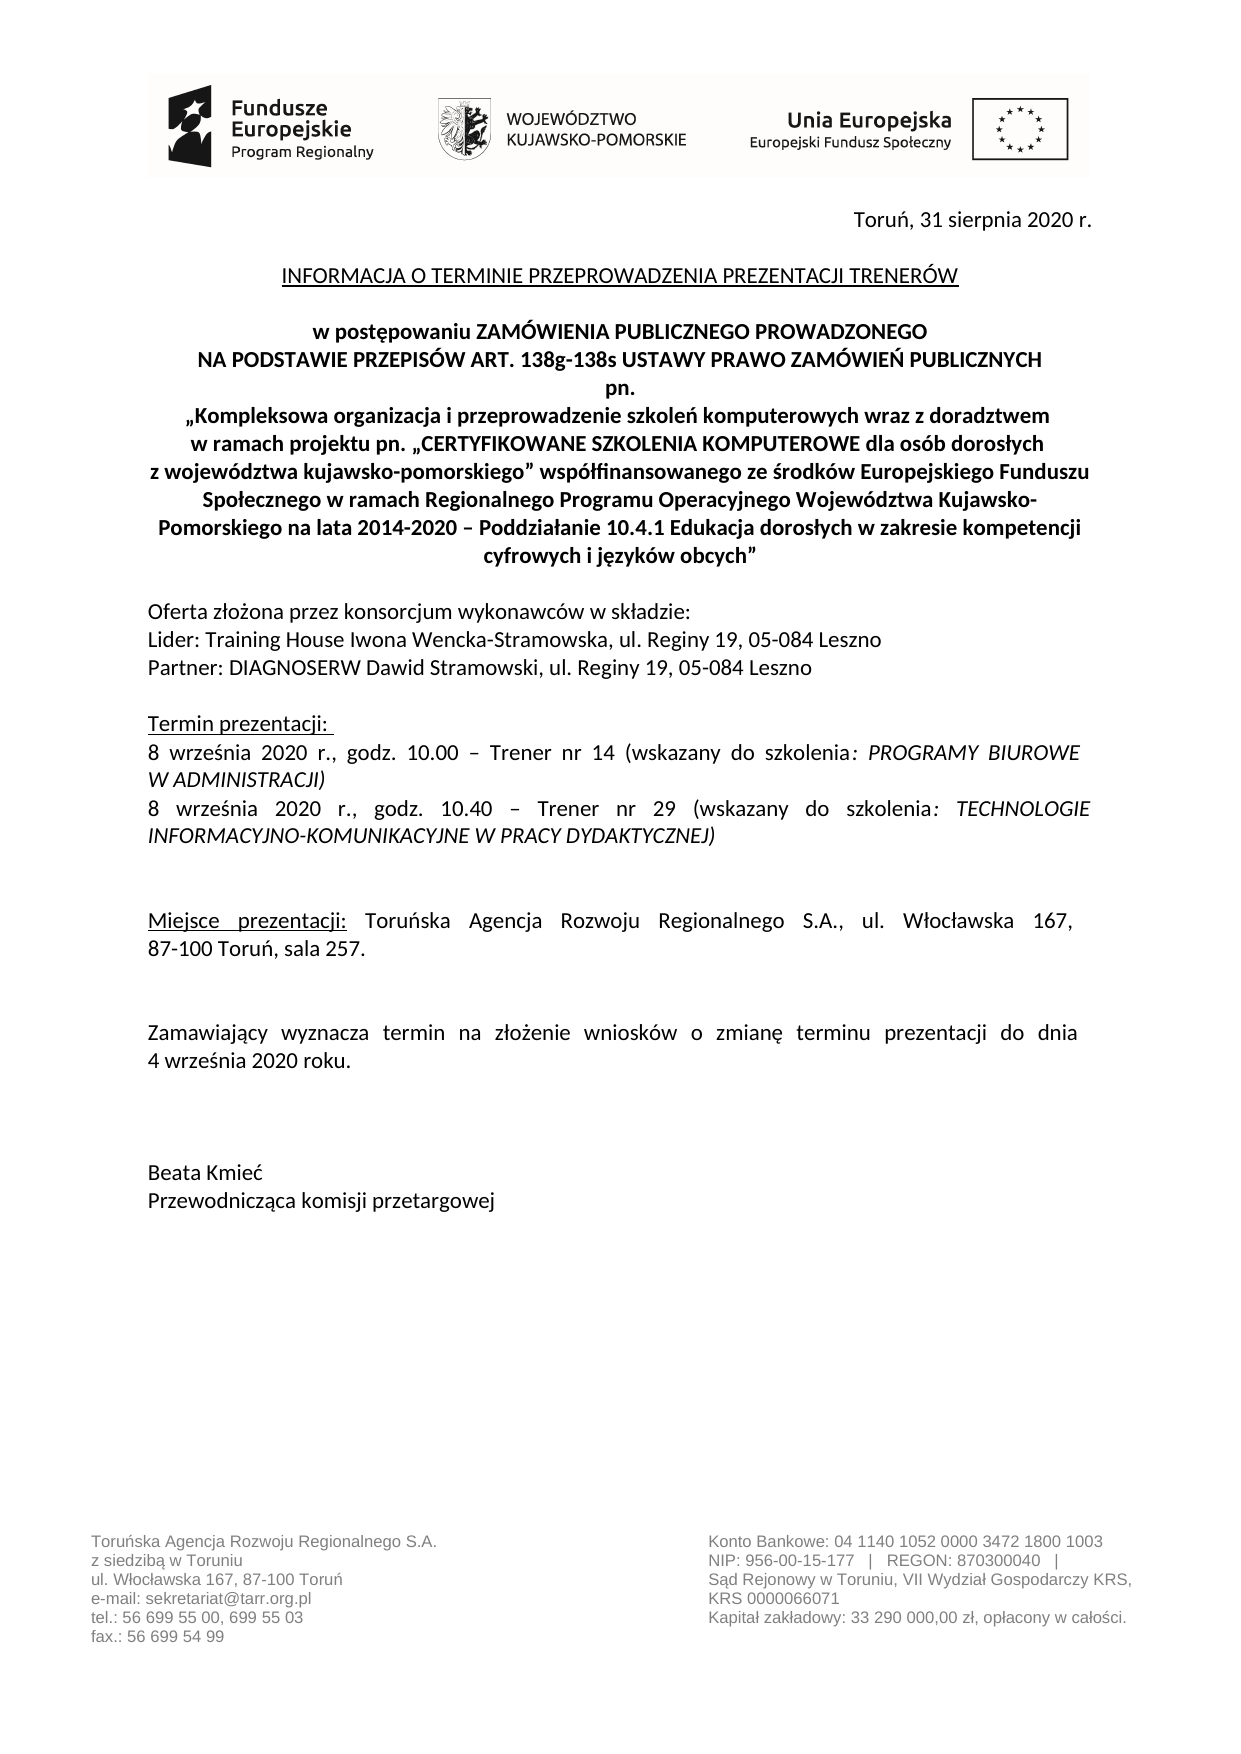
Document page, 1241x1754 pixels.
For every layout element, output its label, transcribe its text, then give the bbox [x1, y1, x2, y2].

text Miejsce prezentacji: Toruńska Agencja Rozwoju Regionalnego S.A., ul. Włocławska 167, 87-100 Toruń, sala 257. [148, 906, 1093, 962]
text NA PODSTAWIE PRZEPISÓW ART. 138g-138s USTAWY PRAWO ZAMÓWIEŃ PUBLICZNYCH [148, 345, 1093, 373]
text Lider: Training House Iwona Wencka-Stramowska, ul. Reginy 19, 05-084 Leszno [148, 626, 1093, 653]
text Partner: DIAGNOSERW Dawid Stramowski, ul. Reginy 19, 05-084 Leszno [148, 653, 1093, 682]
text Toruń, 31 sierpnia 2020 r. [148, 205, 1093, 233]
picture [147, 73, 1090, 178]
text Beata Kmieć [148, 1158, 1093, 1186]
text Zamawiający wyznacza termin na złożenie wniosków o zmianę terminu prezentacji do dnia 4 września 2020 roku. [148, 1018, 1093, 1074]
text Oferta złożona przez konsorcjum wykonawców w składzie: [148, 597, 1093, 626]
text 8 września 2020 r., godz. 10.40 – Trener nr 29 (wskazany do szkolenia: TECHNOLOGIE INFORMACYJNO-KOMUNIKACYJNE W PRACY DYDAKTYCZNEJ) [148, 794, 1093, 850]
text Termin prezentacji: [148, 709, 1093, 738]
text INFORMACJA O TERMINIE PRZEPROWADZENIA PREZENTACJI TRENERÓW [148, 261, 1093, 289]
text 8 września 2020 r., godz. 10.00 – Trener nr 14 (wskazany do szkolenia: PROGRAMY BIUROWE W ADMINISTRACJI) [148, 738, 1093, 794]
text w postępowaniu ZAMÓWIENIA PUBLICZNEGO PROWADZONEGO [148, 317, 1093, 345]
text „Kompleksowa organizacja i przeprowadzenie szkoleń komputerowych wraz z doradztwem w ramach projektu pn. „CERTYFIKOWANE SZKOLENIA KOMPUTEROWE dla osób dorosłych z województwa kujawsko-pomorskiego” współfinansowanego ze środków Europejskiego Funduszu Społecznego w ramach Regionalnego Programu Operacyjnego Województwa Kujawsko-Pomorskiego na lata 2014-2020 – Poddziałanie 10.4.1 Edukacja dorosłych w zakresie kompetencji cyfrowych i języków obcych” [148, 401, 1093, 569]
text pn. [148, 373, 1093, 401]
text Przewodnicząca komisji przetargowej [148, 1186, 1093, 1214]
